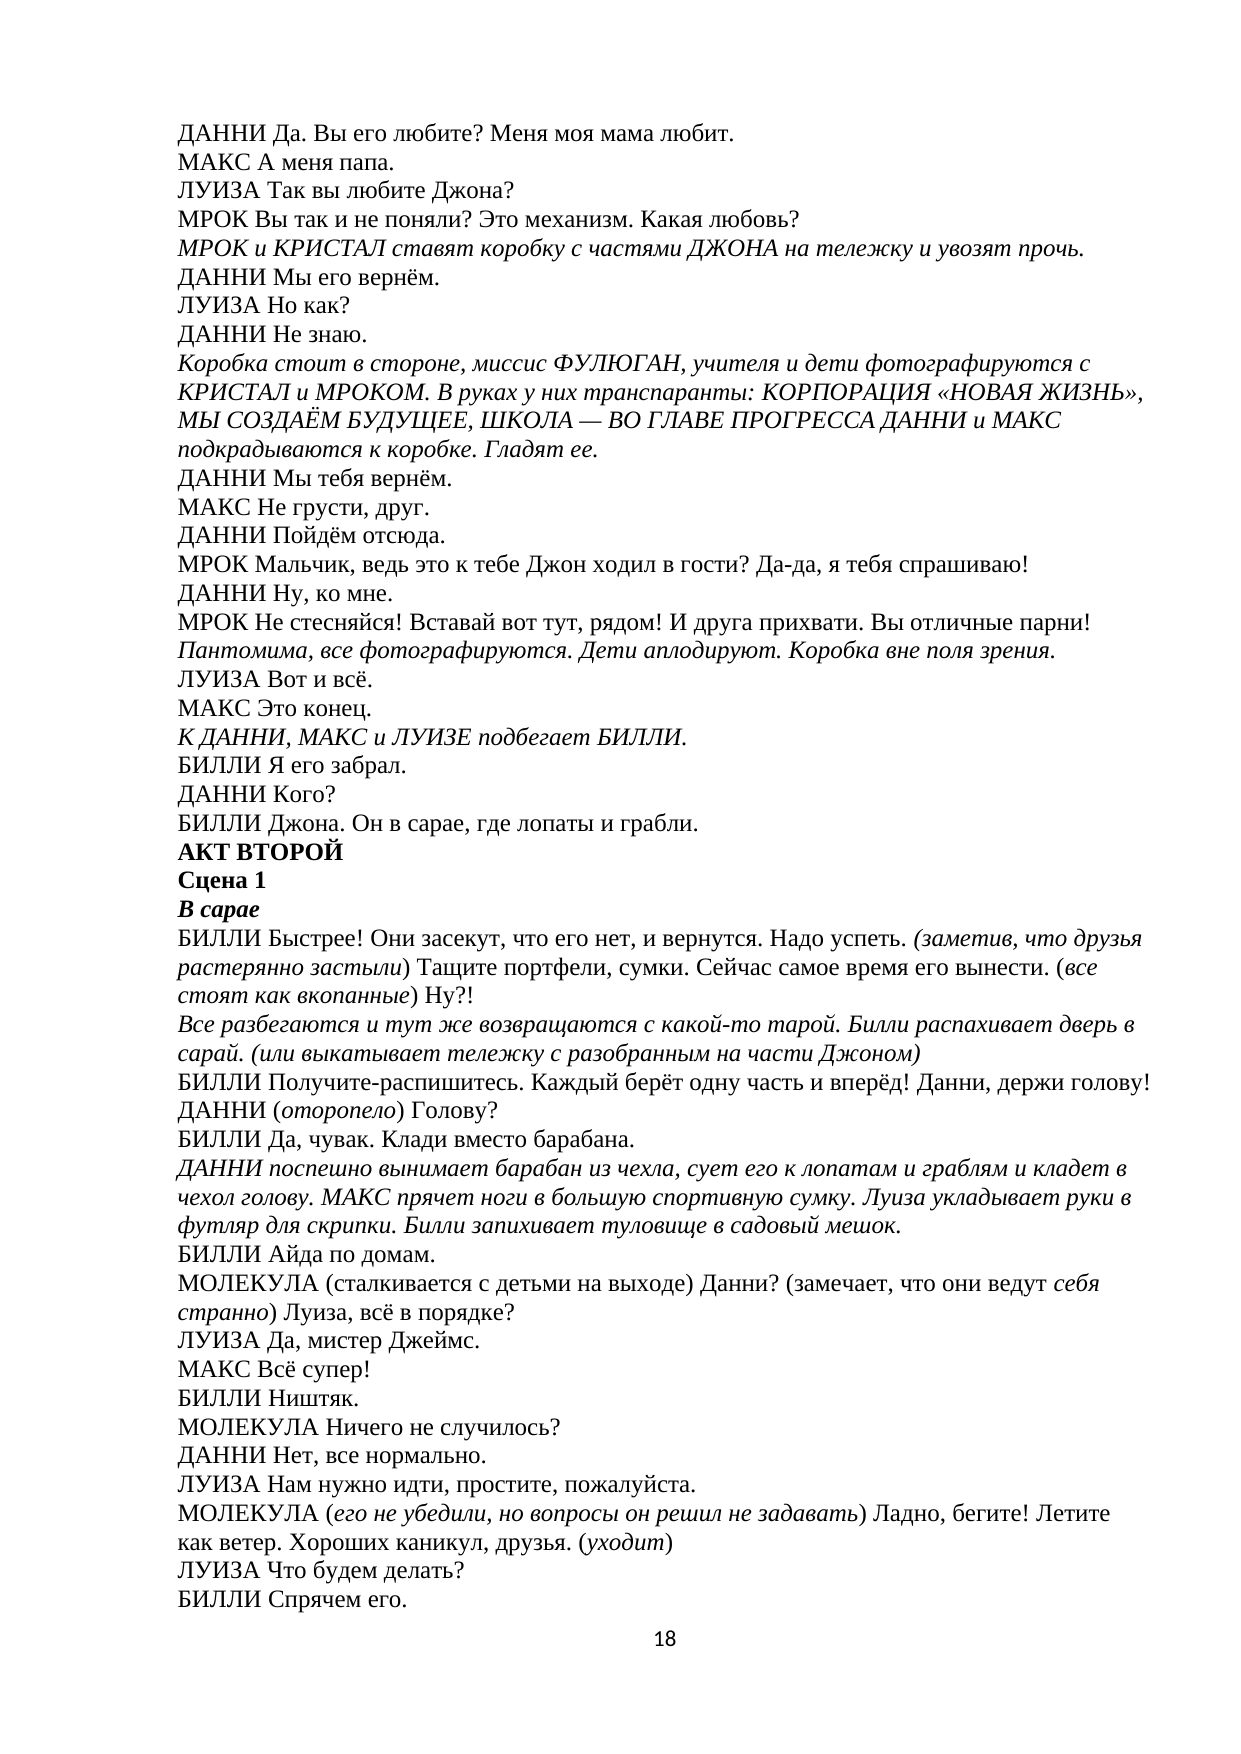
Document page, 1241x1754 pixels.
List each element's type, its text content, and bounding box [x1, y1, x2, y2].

text ДАННИ Пойдём отсюда. [177, 521, 1152, 549]
text МАКС А меня папа. [177, 147, 1152, 176]
text БИЛЛИ Спрячем его. [177, 1584, 1152, 1613]
text ЛУИЗА Да, мистер Джеймс. [177, 1326, 1152, 1354]
text Все разбегаются и тут же возвращаются с какой-то тарой. Билли распахивает дверь в сарай. (или выкатывает тележку с разобранным на части Джоном) [177, 1009, 1152, 1067]
text ЛУИЗА Что будем делать? [177, 1556, 1152, 1584]
text БИЛЛИ Ништяк. [177, 1383, 1152, 1412]
text МРОК Мальчик, ведь это к тебе Джон ходил в гости? Да-да, я тебя спрашиваю! [177, 549, 1152, 578]
text МАКС Это конец. [177, 693, 1152, 722]
text ДАННИ Мы тебя вернём. [177, 463, 1152, 492]
text ДАННИ Нет, все нормально. [177, 1441, 1152, 1469]
text ЛУИЗА Нам нужно идти, простите, пожалуйста. [177, 1469, 1152, 1498]
text МАКС Не грусти, друг. [177, 492, 1152, 521]
text ЛУИЗА Так вы любите Джона? [177, 176, 1152, 204]
text МРОК и КРИСТАЛ ставят коробку с частями ДЖОНА на тележку и увозят прочь. [177, 233, 1152, 262]
text К ДАННИ, МАКС и ЛУИЗЕ подбегает БИЛЛИ. [177, 722, 1152, 751]
text БИЛЛИ Я его забрал. [177, 751, 1152, 779]
text МАКС Всё супер! [177, 1354, 1152, 1383]
text ДАННИ поспешно вынимает барабан из чехла, сует его к лопатам и граблям и кладет в чехол голову. МАКС прячет ноги в большую спортивную сумку. Луиза укладывает руки в футляр для скрипки. Билли запихивает туловище в садовый мешок. [177, 1153, 1152, 1239]
text ДАННИ Кого? [177, 779, 1152, 808]
text ДАННИ Мы его вернём. [177, 262, 1152, 291]
text МОЛЕКУЛА Ничего не случилось? [177, 1412, 1152, 1441]
text ДАННИ Не знаю. [177, 319, 1152, 348]
text БИЛЛИ Айда по домам. [177, 1239, 1152, 1268]
text МОЛЕКУЛА (его не убедили, но вопросы он решил не задавать) Ладно, бегите! Летите как ветер. Хороших каникул, друзья. (уходит) [177, 1498, 1152, 1556]
text Коробка стоит в стороне, миссис ФУЛЮГАН, учителя и дети фотографируются с КРИСТАЛ и МРОКОМ. В руках у них транспаранты: КОРПОРАЦИЯ «НОВАЯ ЖИЗНЬ», МЫ СОЗДАЁМ БУДУЩЕЕ, ШКОЛА — ВО ГЛАВЕ ПРОГРЕССА ДАННИ и МАКС подкрадываются к коробке. Гладят ее. [177, 348, 1152, 463]
text БИЛЛИ Получите-распишитесь. Каждый берёт одну часть и вперёд! Данни, держи голову! [177, 1067, 1152, 1096]
text ДАННИ Ну, ко мне. [177, 578, 1152, 607]
text ЛУИЗА Вот и всё. [177, 664, 1152, 693]
text АКТ ВТОРОЙ [177, 837, 1152, 866]
text МОЛЕКУЛА (сталкивается с детьми на выходе) Данни? (замечает, что они ведут себя странно) Луиза, всё в порядке? [177, 1268, 1152, 1326]
text БИЛЛИ Джона. Он в сарае, где лопаты и грабли. [177, 808, 1152, 837]
text МРОК Не стесняйся! Вставай вот тут, рядом! И друга прихвати. Вы отличные парни! [177, 607, 1152, 636]
text Сцена 1 [177, 866, 1152, 894]
text Пантомима, все фотографируются. Дети аплодируют. Коробка вне поля зрения. [177, 636, 1152, 664]
text ДАННИ Да. Вы его любите? Меня моя мама любит. [177, 118, 1152, 147]
text МРОК Вы так и не поняли? Это механизм. Какая любовь? [177, 204, 1152, 233]
text БИЛЛИ Да, чувак. Клади вместо барабана. [177, 1124, 1152, 1153]
text ДАННИ (оторопело) Голову? [177, 1096, 1152, 1124]
text В сарае [177, 894, 1152, 923]
text ЛУИЗА Но как? [177, 291, 1152, 319]
text БИЛЛИ Быстрее! Они засекут, что его нет, и вернутся. Надо успеть. (заметив, что друзья растерянно застыли) Тащите портфели, сумки. Сейчас самое время его вынести. (все стоят как вкопанные) Ну?! [177, 923, 1152, 1009]
